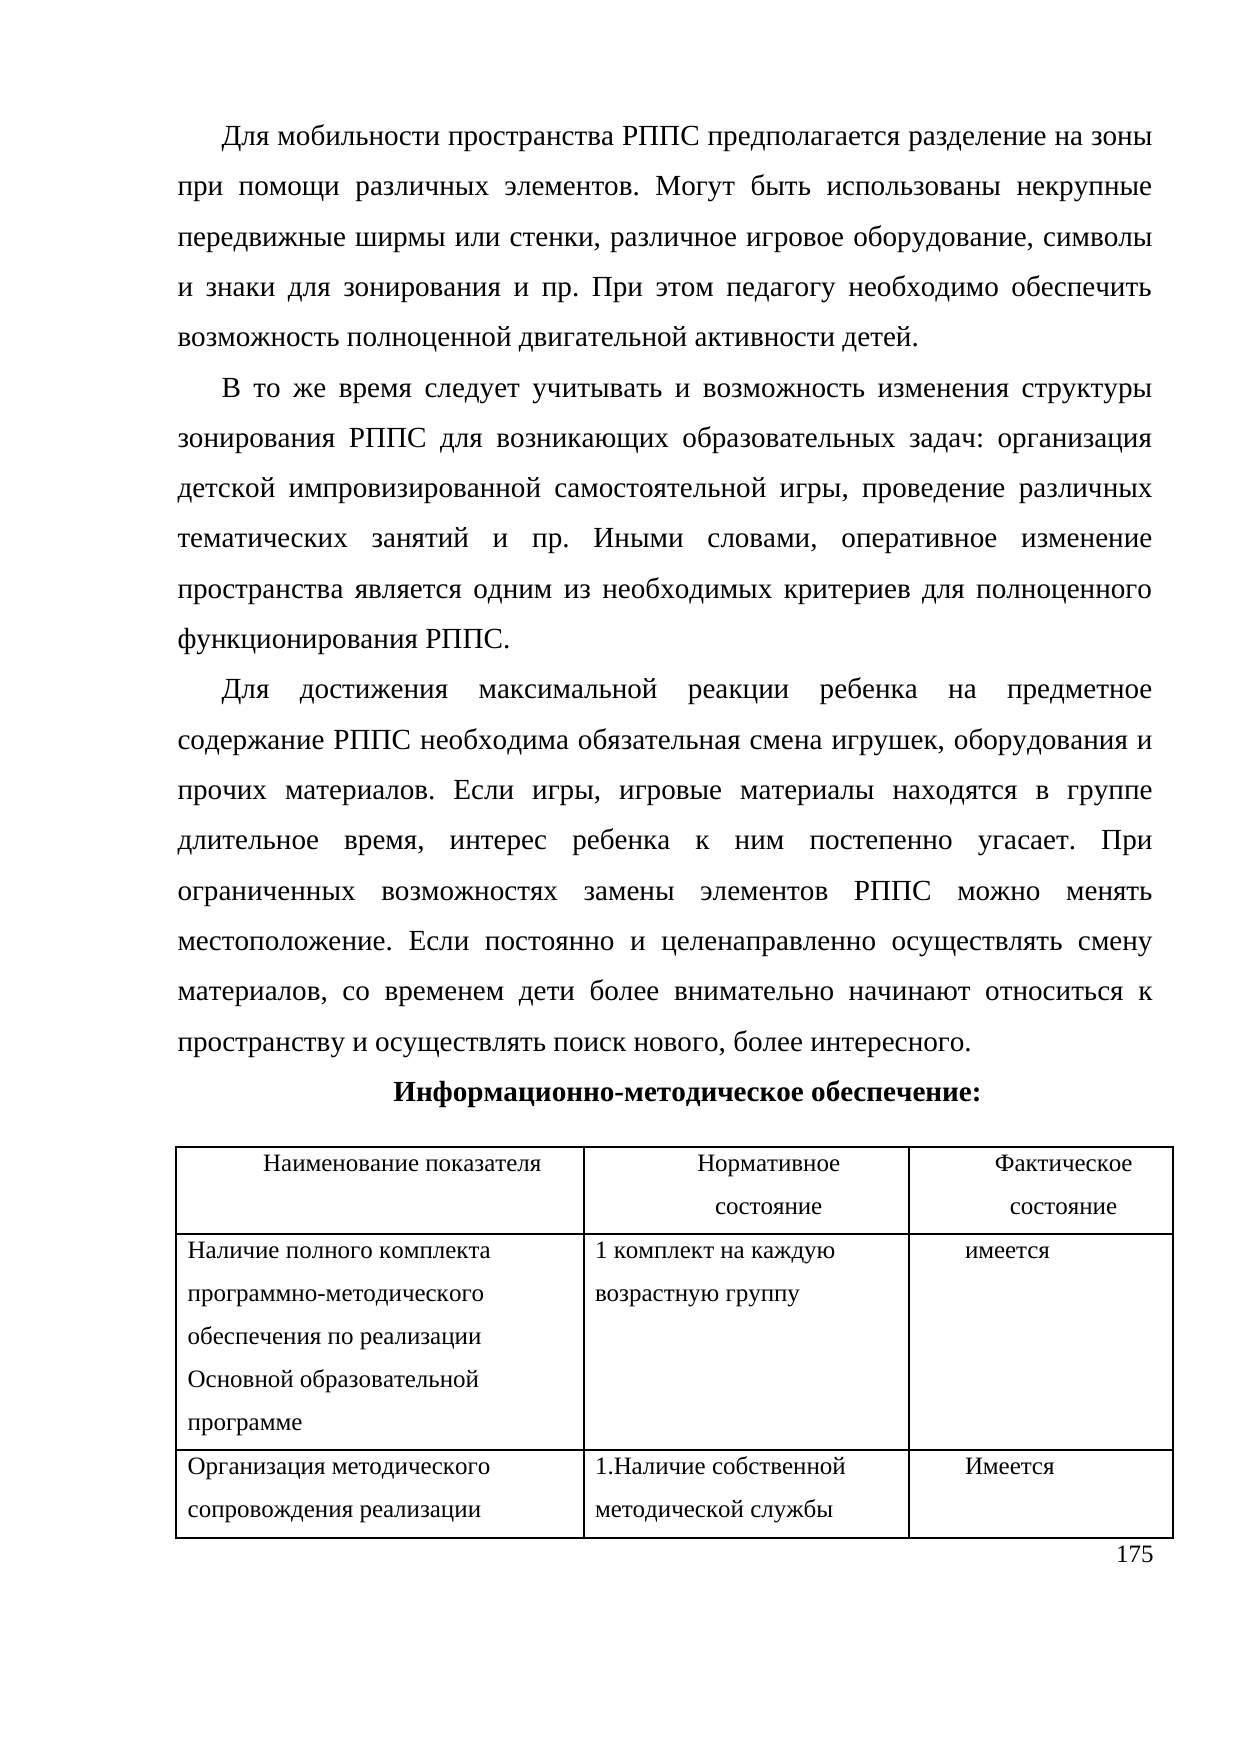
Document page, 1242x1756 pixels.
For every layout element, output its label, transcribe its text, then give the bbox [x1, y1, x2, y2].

table_header Нормативное состояние [585, 1148, 908, 1233]
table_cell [177, 1451, 583, 1537]
text В то же время следует учитывать и возможность изменения структуры зонирования РППС для возникающих образовательных задач: организация детской импровизированной самостоятельной игры, проведение различных тематических занятий и пр. Иными словами, оперативное изменение пространства является одним из необходимых критериев для полноценного функционирования РППС. [177, 370, 1153, 655]
table_cell имеется [910, 1235, 1172, 1449]
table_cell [585, 1451, 908, 1537]
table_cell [910, 1451, 1172, 1537]
table_cell Наличие полного комплекта программно-методического обеспечения по реализации Основной образовательной программе [177, 1235, 583, 1449]
table_header Наименование показателя [177, 1148, 583, 1233]
text Информационно-методическое обеспечение: [177, 1074, 1153, 1108]
text Для мобильности пространства РППС предполагается разделение на зоны при помощи различных элементов. Могут быть использованы некрупные передвижные ширмы или стенки, различное игровое оборудование, символы и знаки для зонирования и пр. При этом педагогу необходимо обеспечить возможность полноценной двигательной активности детей. [177, 118, 1153, 353]
table_cell 1 комплект на каждую возрастную группу [585, 1235, 908, 1449]
text Для достижения максимальной реакции ребенка на предметное содержание РППС необходима обязательная смена игрушек, оборудования и прочих материалов. Если игры, игровые материалы находятся в группе длительное время, интерес ребенка к ним постепенно угасает. При ограниченных возможностях замены элементов РППС можно менять местоположение. Если постоянно и целенаправленно осуществлять смену материалов, со временем дети более внимательно начинают относиться к пространству и осуществлять поиск нового, более интересного. [177, 672, 1153, 1057]
table_header Фактическое состояние [910, 1148, 1172, 1233]
